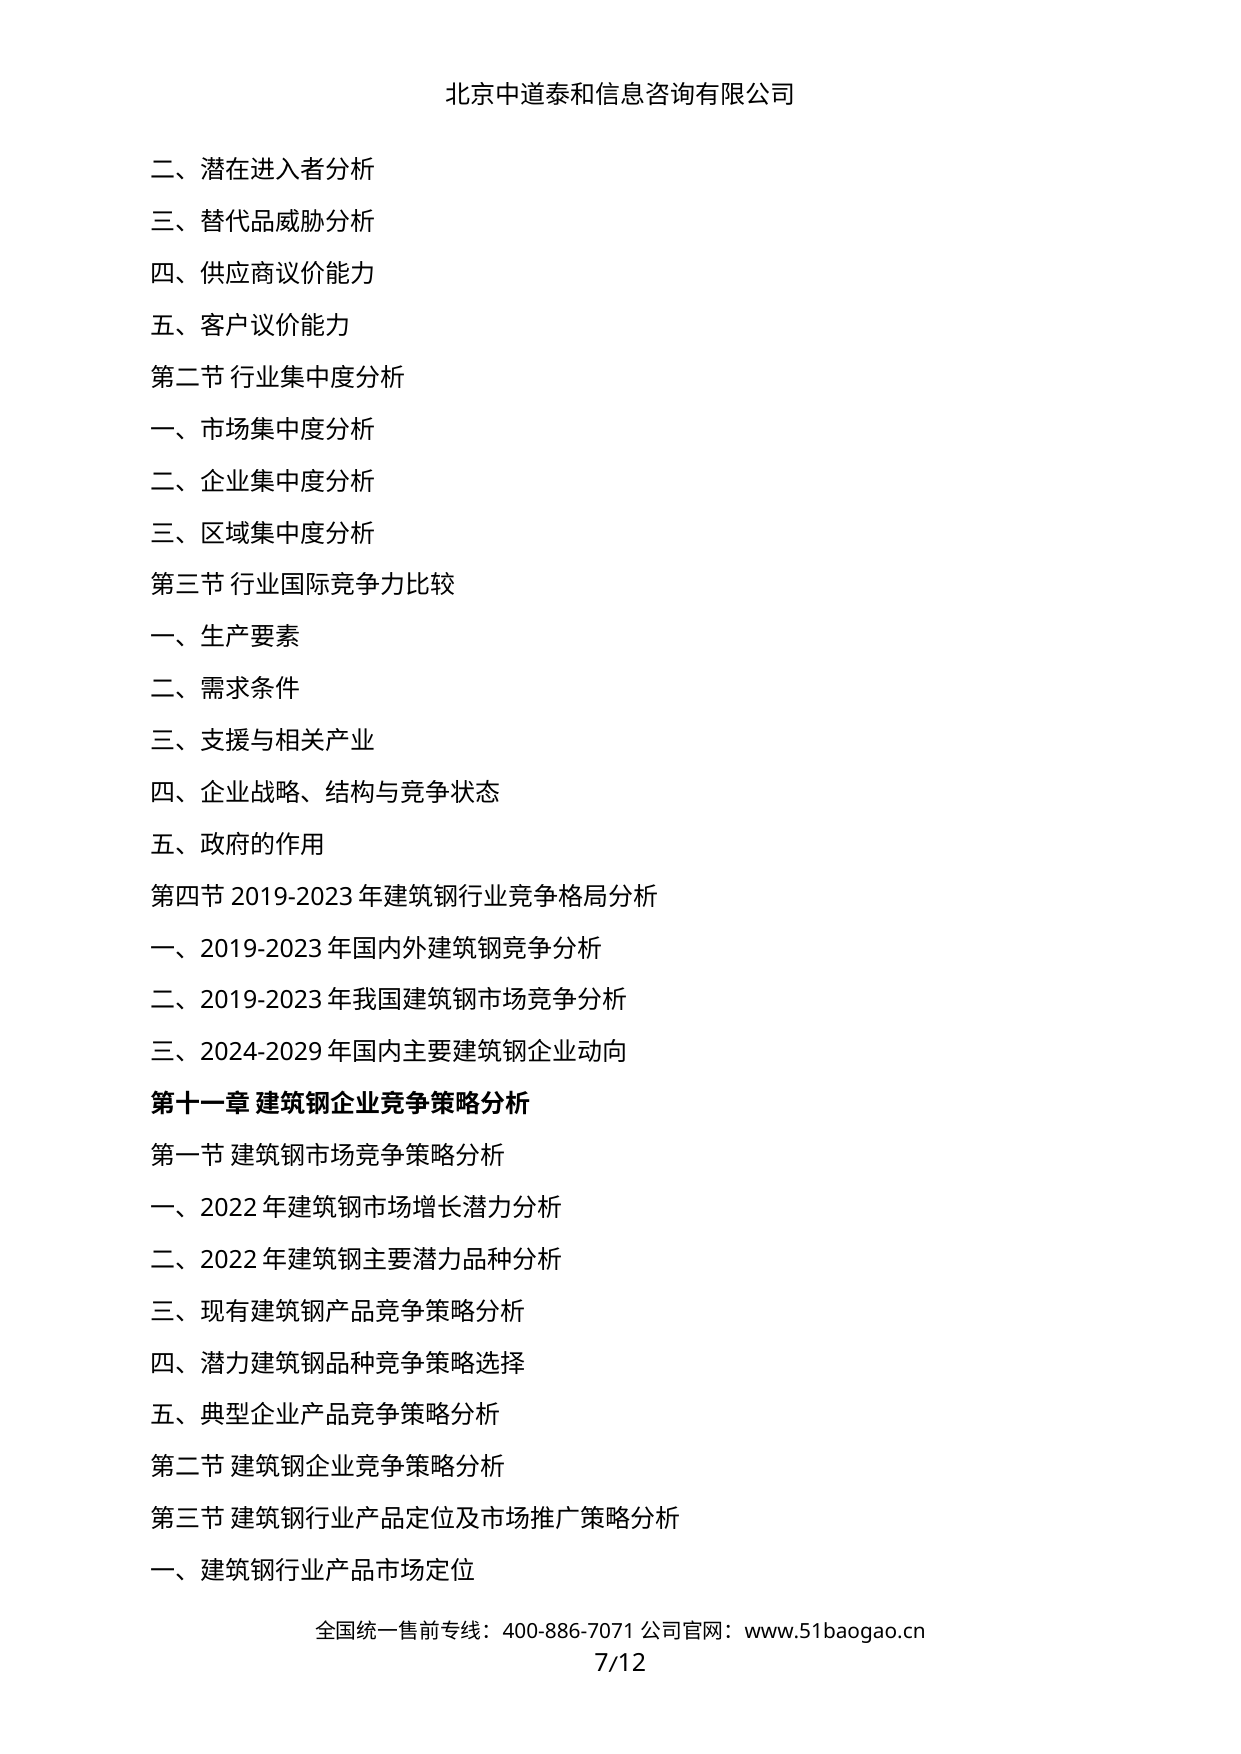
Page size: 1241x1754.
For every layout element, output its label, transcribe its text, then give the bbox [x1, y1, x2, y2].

text 二、潜在进入者分析 [150, 150, 1090, 186]
text 三、区域集中度分析 [150, 513, 1090, 549]
text 第二节 行业集中度分析 [150, 357, 1090, 394]
text 二、2019-2023年我国建筑钢市场竞争分析 [150, 980, 1090, 1016]
text 五、典型企业产品竞争策略分析 [150, 1395, 1090, 1431]
text 一、市场集中度分析 [150, 409, 1090, 446]
text 第一节 建筑钢市场竞争策略分析 [150, 1136, 1090, 1172]
text 四、供应商议价能力 [150, 254, 1090, 290]
text 二、需求条件 [150, 669, 1090, 705]
text 一、2022年建筑钢市场增长潜力分析 [150, 1187, 1090, 1224]
text 一、2019-2023年国内外建筑钢竞争分析 [150, 928, 1090, 964]
text 第四节 2019-2023年建筑钢行业竞争格局分析 [150, 876, 1090, 912]
text 三、支援与相关产业 [150, 721, 1090, 757]
text 四、企业战略、结构与竞争状态 [150, 772, 1090, 809]
text 五、客户议价能力 [150, 306, 1090, 342]
text 第十一章 建筑钢企业竞争策略分析 [150, 1084, 1090, 1120]
text 一、建筑钢行业产品市场定位 [150, 1551, 1090, 1587]
text 三、2024-2029年国内主要建筑钢企业动向 [150, 1032, 1090, 1068]
text 第二节 建筑钢企业竞争策略分析 [150, 1447, 1090, 1483]
text 第三节 行业国际竞争力比较 [150, 565, 1090, 601]
text 三、现有建筑钢产品竞争策略分析 [150, 1291, 1090, 1327]
text 五、政府的作用 [150, 824, 1090, 861]
text 四、潜力建筑钢品种竞争策略选择 [150, 1343, 1090, 1379]
text 二、2022年建筑钢主要潜力品种分析 [150, 1239, 1090, 1276]
text 第三节 建筑钢行业产品定位及市场推广策略分析 [150, 1499, 1090, 1535]
text 二、企业集中度分析 [150, 461, 1090, 497]
text 一、生产要素 [150, 617, 1090, 653]
text 三、替代品威胁分析 [150, 202, 1090, 238]
